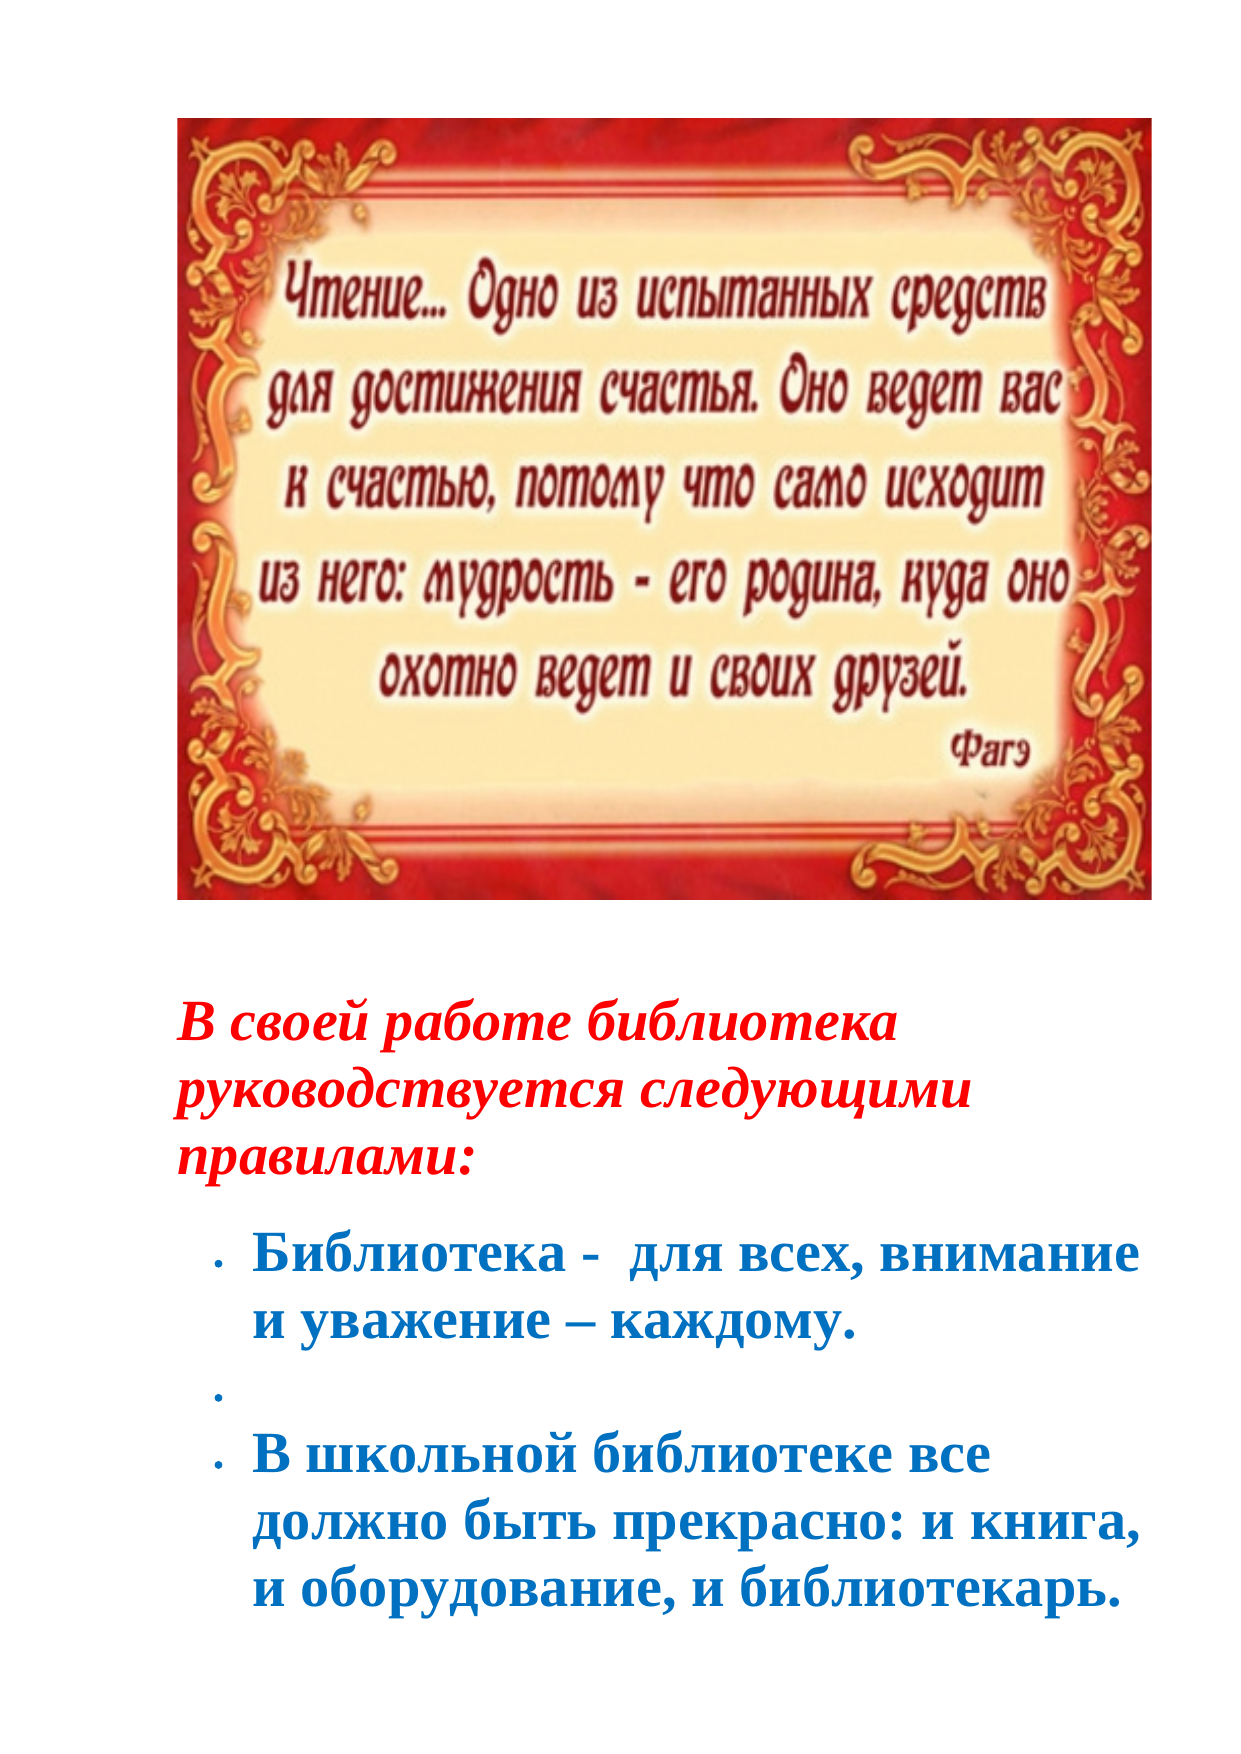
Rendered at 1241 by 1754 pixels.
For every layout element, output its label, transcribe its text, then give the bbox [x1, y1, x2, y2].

list В школьной библиотеке все должно быть прекрасно: и книга, и оборудование, и библиотекарь. [215, 1418, 1152, 1619]
picture [177, 118, 1152, 900]
list Библиотека - для всех, внимание и уважение – каждому. [215, 1217, 1152, 1351]
text В своей работе библиотека руководствуется следующими правилами: [177, 986, 1152, 1187]
